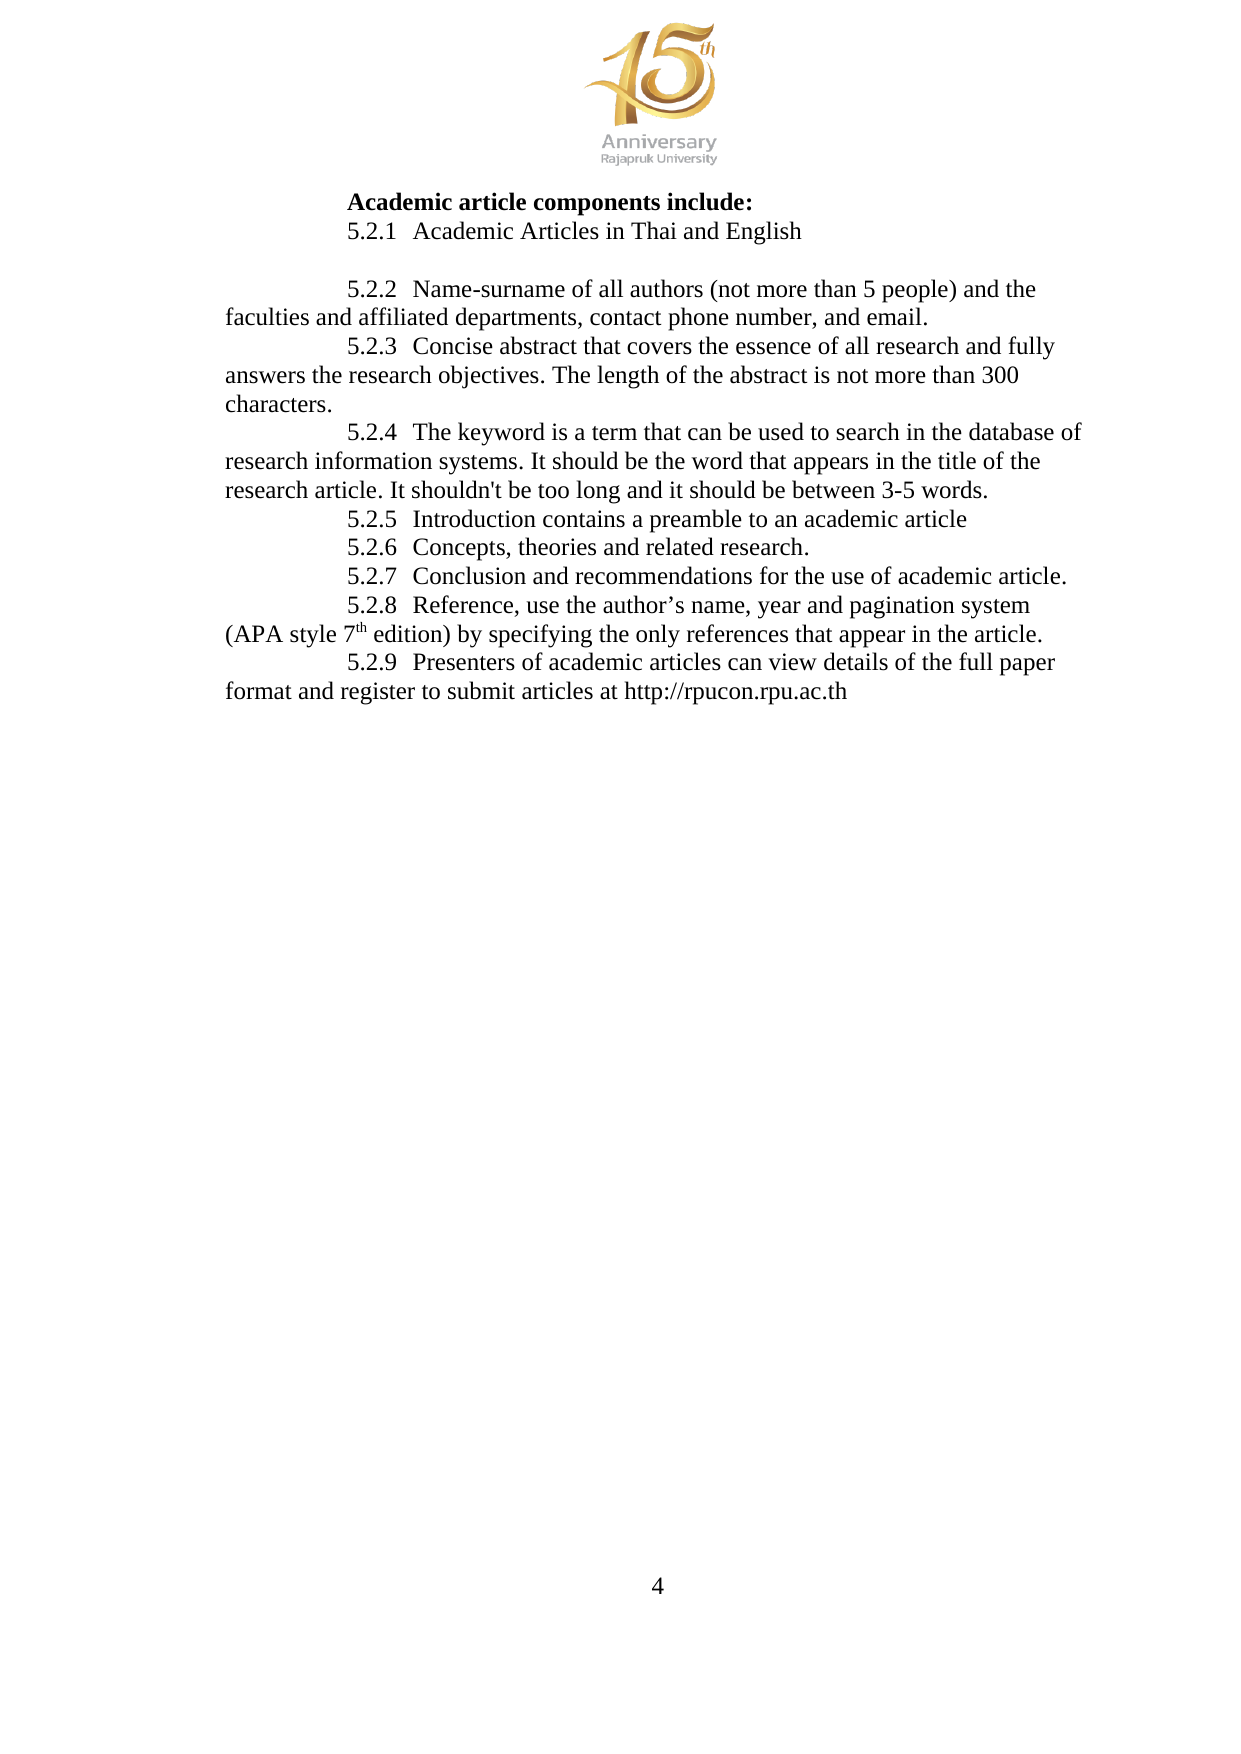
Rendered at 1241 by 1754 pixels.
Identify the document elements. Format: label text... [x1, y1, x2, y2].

text 5.2.7 Conclusion and recommendations for the use of academic article. [225, 561, 1090, 590]
text Academic article components include: [225, 187, 1090, 216]
picture [578, 15, 723, 172]
text 5.2.9 Presenters of academic articles can view details of the full paper format and register to submit articles at http://rpucon.rpu.ac.th [225, 647, 1090, 705]
text 5.2.2 Name-surname of all authors (not more than 5 people) and the faculties and affiliated departments, contact phone number, and email. [225, 274, 1090, 331]
text 5.2.4 The keyword is a term that can be used to search in the database of research information systems. It should be the word that appears in the title of the research article. It shouldn't be too long and it should be between 3-5 words. [225, 417, 1090, 504]
text 5.2.8 Reference, use the author’s name, year and pagination system (APA style 7th edition) by specifying the only references that appear in the article. [225, 590, 1090, 647]
text 5.2.1 Academic Articles in Thai and English [225, 216, 1090, 245]
text 5.2.3 Concise abstract that covers the essence of all research and fully answers the research objectives. The length of the abstract is not more than 300 characters. [225, 331, 1090, 417]
text 5.2.6 Concepts, theories and related research. [225, 532, 1090, 561]
text 5.2.5 Introduction contains a preamble to an academic article [225, 504, 1090, 532]
